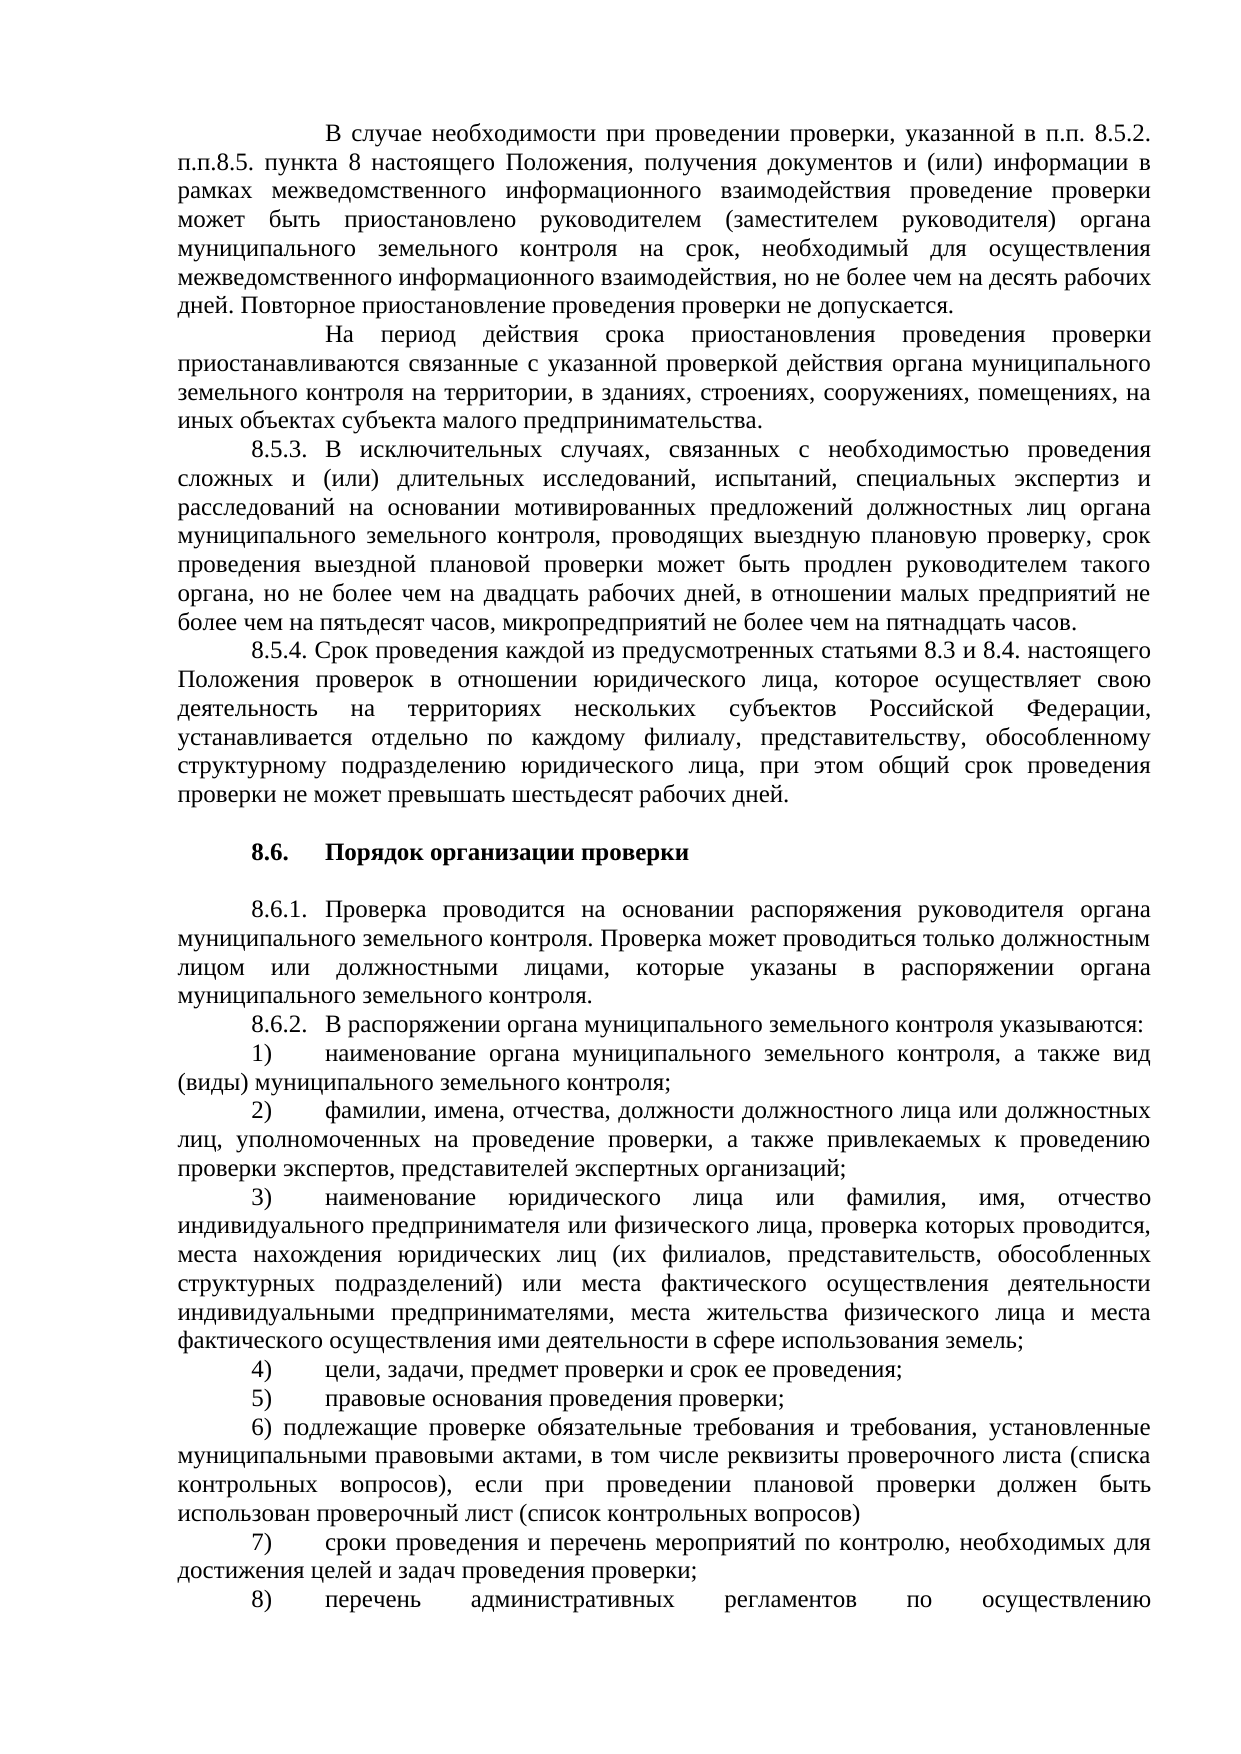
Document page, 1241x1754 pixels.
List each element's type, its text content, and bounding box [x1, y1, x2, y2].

text 8.6.1. Проверка проводится на основании распоряжения руководителя органа муниципального земельного контроля. Проверка может проводиться только должностным лицом или должностными лицами, которые указаны в распоряжении органа муниципального земельного контроля. [177, 894, 1152, 1009]
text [177, 1584, 1152, 1613]
text В случае необходимости при проведении проверки, указанной в п.п. 8.5.2. п.п.8.5. пункта 8 настоящего Положения, получения документов и (или) информации в рамках межведомственного информационного взаимодействия проведение проверки может быть приостановлено руководителем (заместителем руководителя) органа муниципального земельного контроля на срок, необходимый для осуществления межведомственного информационного взаимодействия, но не более чем на десять рабочих дней. Повторное приостановление проведения проверки не допускается. [177, 118, 1152, 319]
text 8.5.3. В исключительных случаях, связанных с необходимостью проведения сложных и (или) длительных исследований, испытаний, специальных экспертиз и расследований на основании мотивированных предложений должностных лиц органа муниципального земельного контроля, проводящих выездную плановую проверку, срок проведения выездной плановой проверки может быть продлен руководителем такого органа, но не более чем на двадцать рабочих дней, в отношении малых предприятий не более чем на пятьдесят часов, микропредприятий не более чем на пятнадцать часов. [177, 434, 1152, 636]
text 6) подлежащие проверке обязательные требования и требования, установленные муниципальными правовыми актами, в том числе реквизиты проверочного листа (списка контрольных вопросов), если при проведении плановой проверки должен быть использован проверочный лист (список контрольных вопросов) [177, 1412, 1152, 1527]
text 3) наименование юридического лица или фамилия, имя, отчество индивидуального предпринимателя или физического лица, проверка которых проводится, места нахождения юридических лиц (их филиалов, представительств, обособленных структурных подразделений) или места фактического осуществления деятельности индивидуальными предпринимателями, места жительства физического лица и места фактического осуществления ими деятельности в сфере использования земель; [177, 1182, 1152, 1354]
text 2) фамилии, имена, отчества, должности должностного лица или должностных лиц, уполномоченных на проведение проверки, а также привлекаемых к проведению проверки экспертов, представителей экспертных организаций; [177, 1096, 1152, 1182]
text 8.6. Порядок организации проверки [177, 837, 1152, 866]
text 5) правовые основания проведения проверки; [177, 1383, 1152, 1412]
text 1) наименование органа муниципального земельного контроля, а также вид (виды) муниципального земельного контроля; [177, 1038, 1152, 1096]
text На период действия срока приостановления проведения проверки приостанавливаются связанные с указанной проверкой действия органа муниципального земельного контроля на территории, в зданиях, строениях, сооружениях, помещениях, на иных объектах субъекта малого предпринимательства. [177, 319, 1152, 434]
text 8.5.4. Срок проведения каждой из предусмотренных статьями 8.3 и 8.4. настоящего Положения проверок в отношении юридического лица, которое осуществляет свою деятельность на территориях нескольких субъектов Российской Федерации, устанавливается отдельно по каждому филиалу, представительству, обособленному структурному подразделению юридического лица, при этом общий срок проведения проверки не может превышать шестьдесят рабочих дней. [177, 636, 1152, 808]
text 7) сроки проведения и перечень мероприятий по контролю, необходимых для достижения целей и задач проведения проверки; [177, 1527, 1152, 1584]
text 8.6.2. В распоряжении органа муниципального земельного контроля указываются: [177, 1009, 1152, 1038]
text 4) цели, задачи, предмет проверки и срок ее проведения; [177, 1354, 1152, 1383]
